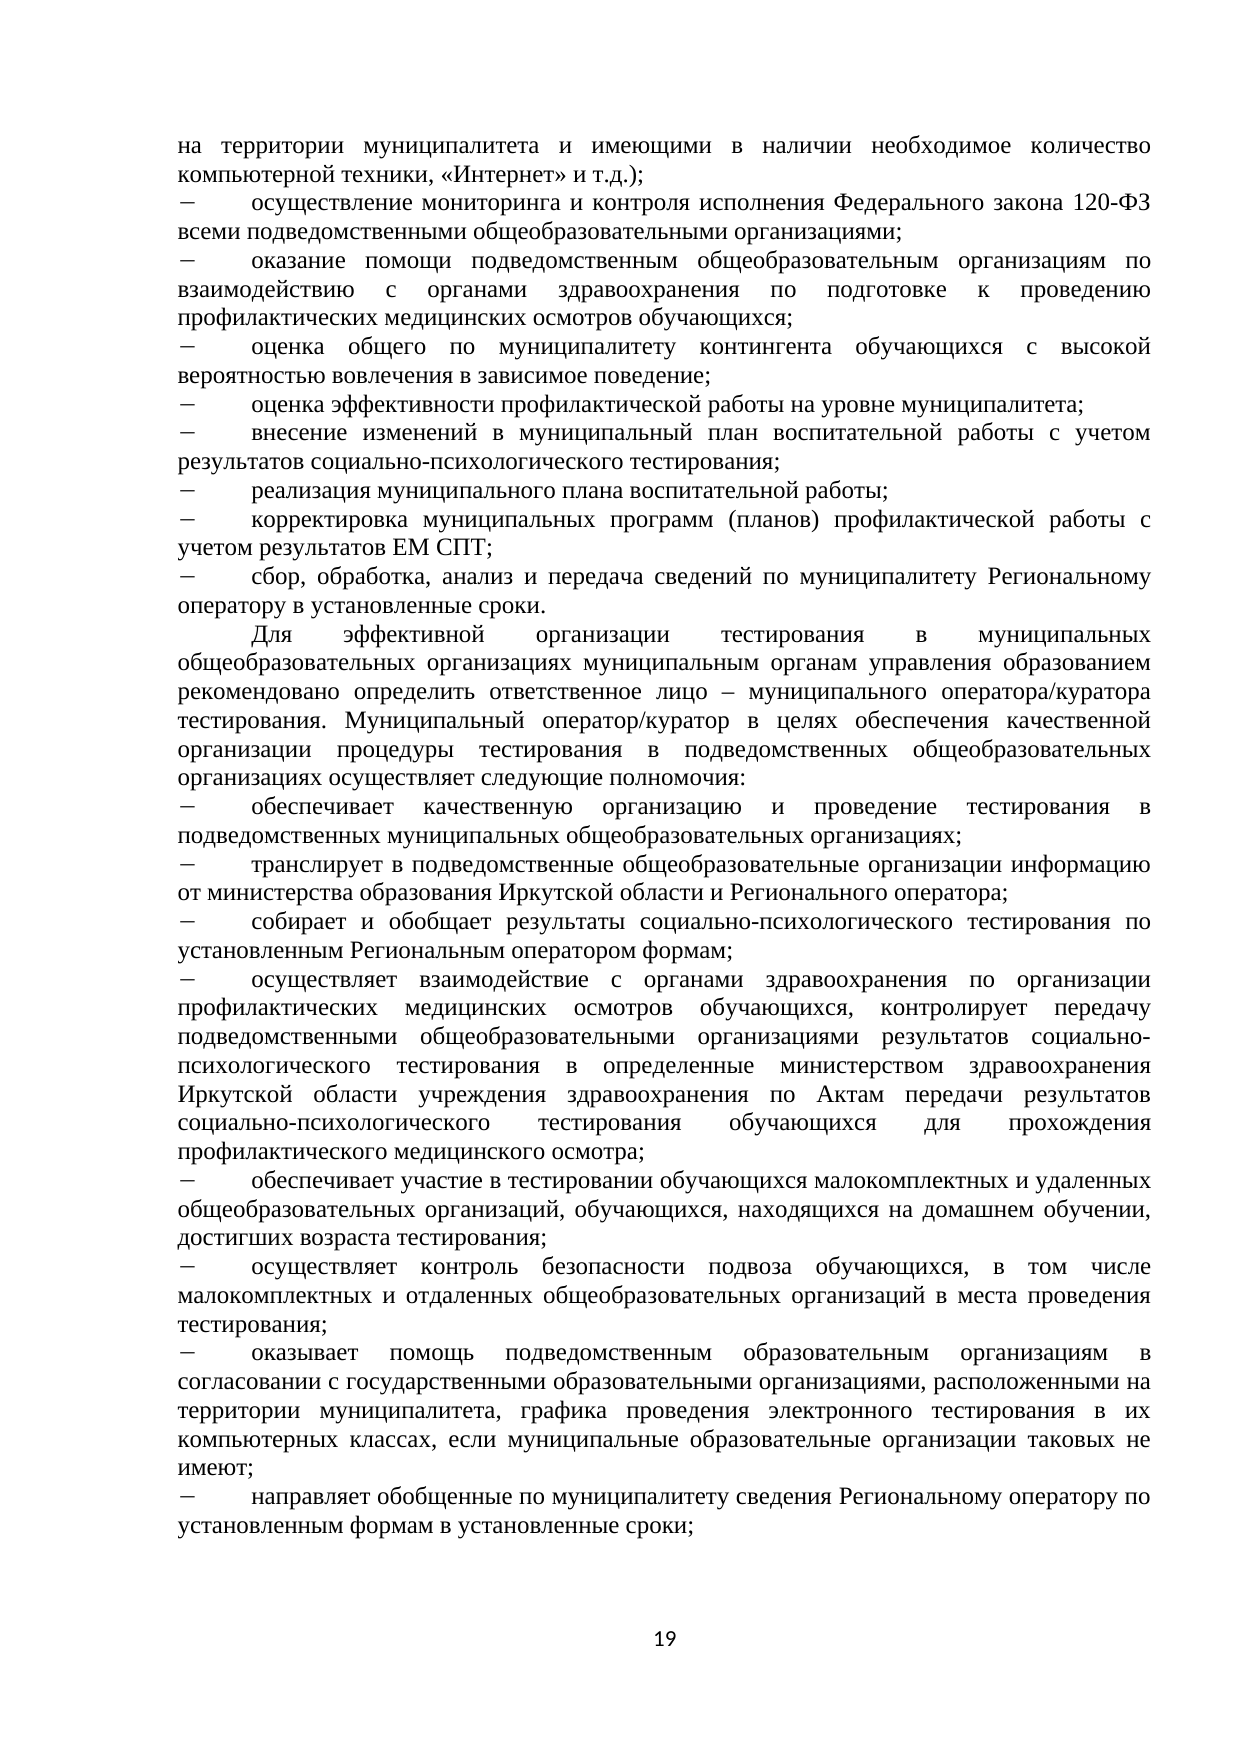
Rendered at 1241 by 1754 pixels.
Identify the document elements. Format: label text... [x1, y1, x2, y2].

list собирает и обобщает результаты социально-психологического тестирования по установленным Региональным оператором формам; [177, 906, 1152, 964]
list сбор, обработка, анализ и передача сведений по муниципалитету Региональному оператору в установленные сроки. [177, 561, 1152, 619]
list оценка эффективности профилактической работы на уровне муниципалитета; [177, 389, 1152, 417]
list осуществляет взаимодействие с органами здравоохранения по организации профилактических медицинских осмотров обучающихся, контролирует передачу подведомственными общеобразовательными организациями результатов социально-психологического тестирования в определенные министерством здравоохранения Иркутской области учреждения здравоохранения по Актам передачи результатов социально-психологического тестирования обучающихся для прохождения профилактического медицинского осмотра; [177, 964, 1152, 1165]
list осуществление мониторинга и контроля исполнения Федерального закона 120-ФЗ всеми подведомственными общеобразовательными организациями; [177, 187, 1152, 245]
list корректировка муниципальных программ (планов) профилактической работы с учетом результатов ЕМ СПТ; [177, 504, 1152, 561]
list оказание помощи подведомственным общеобразовательным организациям по взаимодействию с органами здравоохранения по подготовке к проведению профилактических медицинских осмотров обучающихся; [177, 245, 1152, 331]
list реализация муниципального плана воспитательной работы; [177, 475, 1152, 504]
text Для эффективной организации тестирования в муниципальных общеобразовательных организациях муниципальным органам управления образованием рекомендовано определить ответственное лицо – муниципального оператора/куратора тестирования. Муниципальный оператор/куратор в целях обеспечения качественной организации процедуры тестирования в подведомственных общеобразовательных организациях осуществляет следующие полномочия: [177, 619, 1152, 791]
list обеспечивает участие в тестировании обучающихся малокомплектных и удаленных общеобразовательных организаций, обучающихся, находящихся на домашнем обучении, достигших возраста тестирования; [177, 1165, 1152, 1251]
list оказывает помощь подведомственным образовательным организациям в согласовании с государственными образовательными организациями, расположенными на территории муниципалитета, графика проведения электронного тестирования в их компьютерных классах, если муниципальные образовательные организации таковых не имеют; [177, 1337, 1152, 1481]
list направляет обобщенные по муниципалитету сведения Региональному оператору по установленным формам в установленные сроки; [177, 1481, 1152, 1539]
list осуществляет контроль безопасности подвоза обучающихся, в том числе малокомплектных и отдаленных общеобразовательных организаций в места проведения тестирования; [177, 1251, 1152, 1337]
list обеспечивает качественную организацию и проведение тестирования в подведомственных муниципальных общеобразовательных организациях; [177, 791, 1152, 849]
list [177, 130, 1152, 187]
list внесение изменений в муниципальный план воспитательной работы с учетом результатов социально-психологического тестирования; [177, 417, 1152, 475]
list оценка общего по муниципалитету контингента обучающихся с высокой вероятностью вовлечения в зависимое поведение; [177, 331, 1152, 389]
list транслирует в подведомственные общеобразовательные организации информацию от министерства образования Иркутской области и Регионального оператора; [177, 849, 1152, 906]
